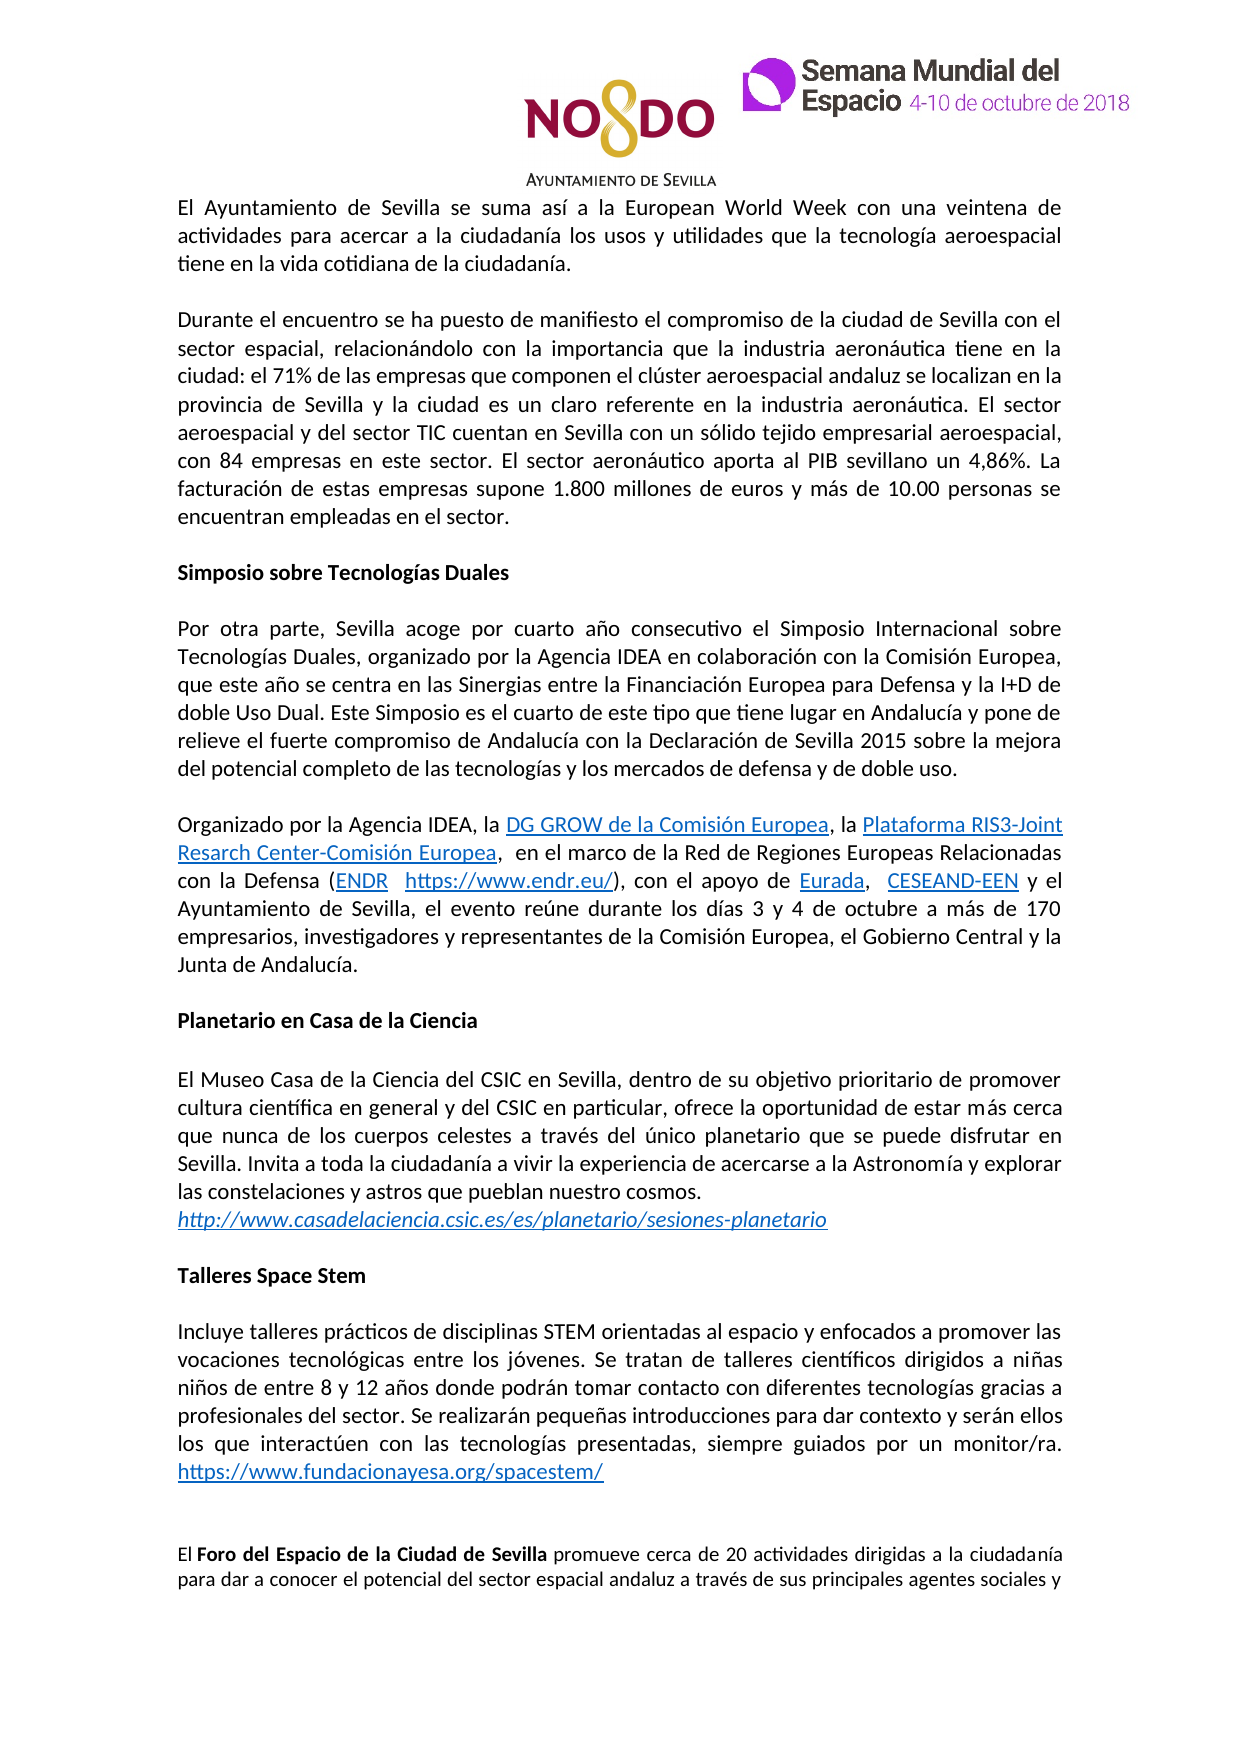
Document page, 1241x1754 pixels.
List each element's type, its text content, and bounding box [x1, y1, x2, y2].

text Por otra parte, Sevilla acoge por cuarto año consecutivo el Simposio Internacional sobre Tecnologías Duales, organizado por la Agencia IDEA en colaboración con la Comisión Europea, que este año se centra en las Sinergias entre la Financiación Europea para Defensa y la I+D de doble Uso Dual. Este Simposio es el cuarto de este tipo que tiene lugar en Andalucía y pone de relieve el fuerte compromiso de Andalucía con la Declaración de Sevilla 2015 sobre la mejora del potencial completo de las tecnologías y los mercados de defensa y de doble uso. [177, 614, 1063, 782]
text El Museo Casa de la Ciencia del CSIC en Sevilla, dentro de su objetivo prioritario de promover cultura científica en general y del CSIC en particular, ofrece la oportunidad de estar más cerca que nunca de los cuerpos celestes a través del único planetario que se puede disfrutar en Sevilla. Invita a toda la ciudadanía a vivir la experiencia de acercarse a la Astronomía y explorar las constelaciones y astros que pueblan nuestro cosmos. [177, 1065, 1063, 1205]
text http://www.casadelaciencia.csic.es/es/planetario/sesiones-planetario [177, 1205, 1063, 1233]
text Talleres Space Stem [177, 1261, 1063, 1289]
picture [516, 73, 724, 194]
text Simposio sobre Tecnologías Duales [177, 558, 1063, 586]
text Planetario en Casa de la Ciencia [177, 1006, 1063, 1034]
text Durante el encuentro se ha puesto de manifiesto el compromiso de la ciudad de Sevilla con el sector espacial, relacionándolo con la importancia que la industria aeronáutica tiene en la ciudad: el 71% de las empresas que componen el clúster aeroespacial andaluz se localizan en la provincia de Sevilla y la ciudad es un claro referente en la industria aeronáutica. El sector aeroespacial y del sector TIC cuentan en Sevilla con un sólido tejido empresarial aeroespacial, con 84 empresas en este sector. El sector aeronáutico aporta al PIB sevillano un 4,86%. La facturación de estas empresas supone 1.800 millones de euros y más de 10.00 personas se encuentran empleadas en el sector. [177, 306, 1063, 530]
picture [727, 42, 1148, 130]
text Organizado por la Agencia IDEA, la DG GROW de la Comisión Europea, la Plataforma RIS3-Joint Resarch Center-Comisión Europea, en el marco de la Red de Regiones Europeas Relacionadas con la Defensa (ENDR https://www.endr.eu/), con el apoyo de Eurada, CESEAND-EEN y el Ayuntamiento de Sevilla, el evento reúne durante los días 3 y 4 de octubre a más de 170 empresarios, investigadores y representantes de la Comisión Europea, el Gobierno Central y la Junta de Andalucía. [177, 810, 1063, 978]
text Incluye talleres prácticos de disciplinas STEM orientadas al espacio y enfocados a promover las vocaciones tecnológicas entre los jóvenes. Se tratan de talleres científicos dirigidos a niñas niños de entre 8 y 12 años donde podrán tomar contacto con diferentes tecnologías gracias a profesionales del sector. Se realizarán pequeñas introducciones para dar contexto y serán ellos los que interactúen con las tecnologías presentadas, siempre guiados por un monitor/ra. https://www.fundacionayesa.org/spacestem/ [177, 1317, 1063, 1485]
text El Ayuntamiento de Sevilla se suma así a la European World Week con una veintena de actividades para acercar a la ciudadanía los usos y utilidades que la tecnología aeroespacial tiene en la vida cotidiana de la ciudadanía. [177, 193, 1063, 278]
